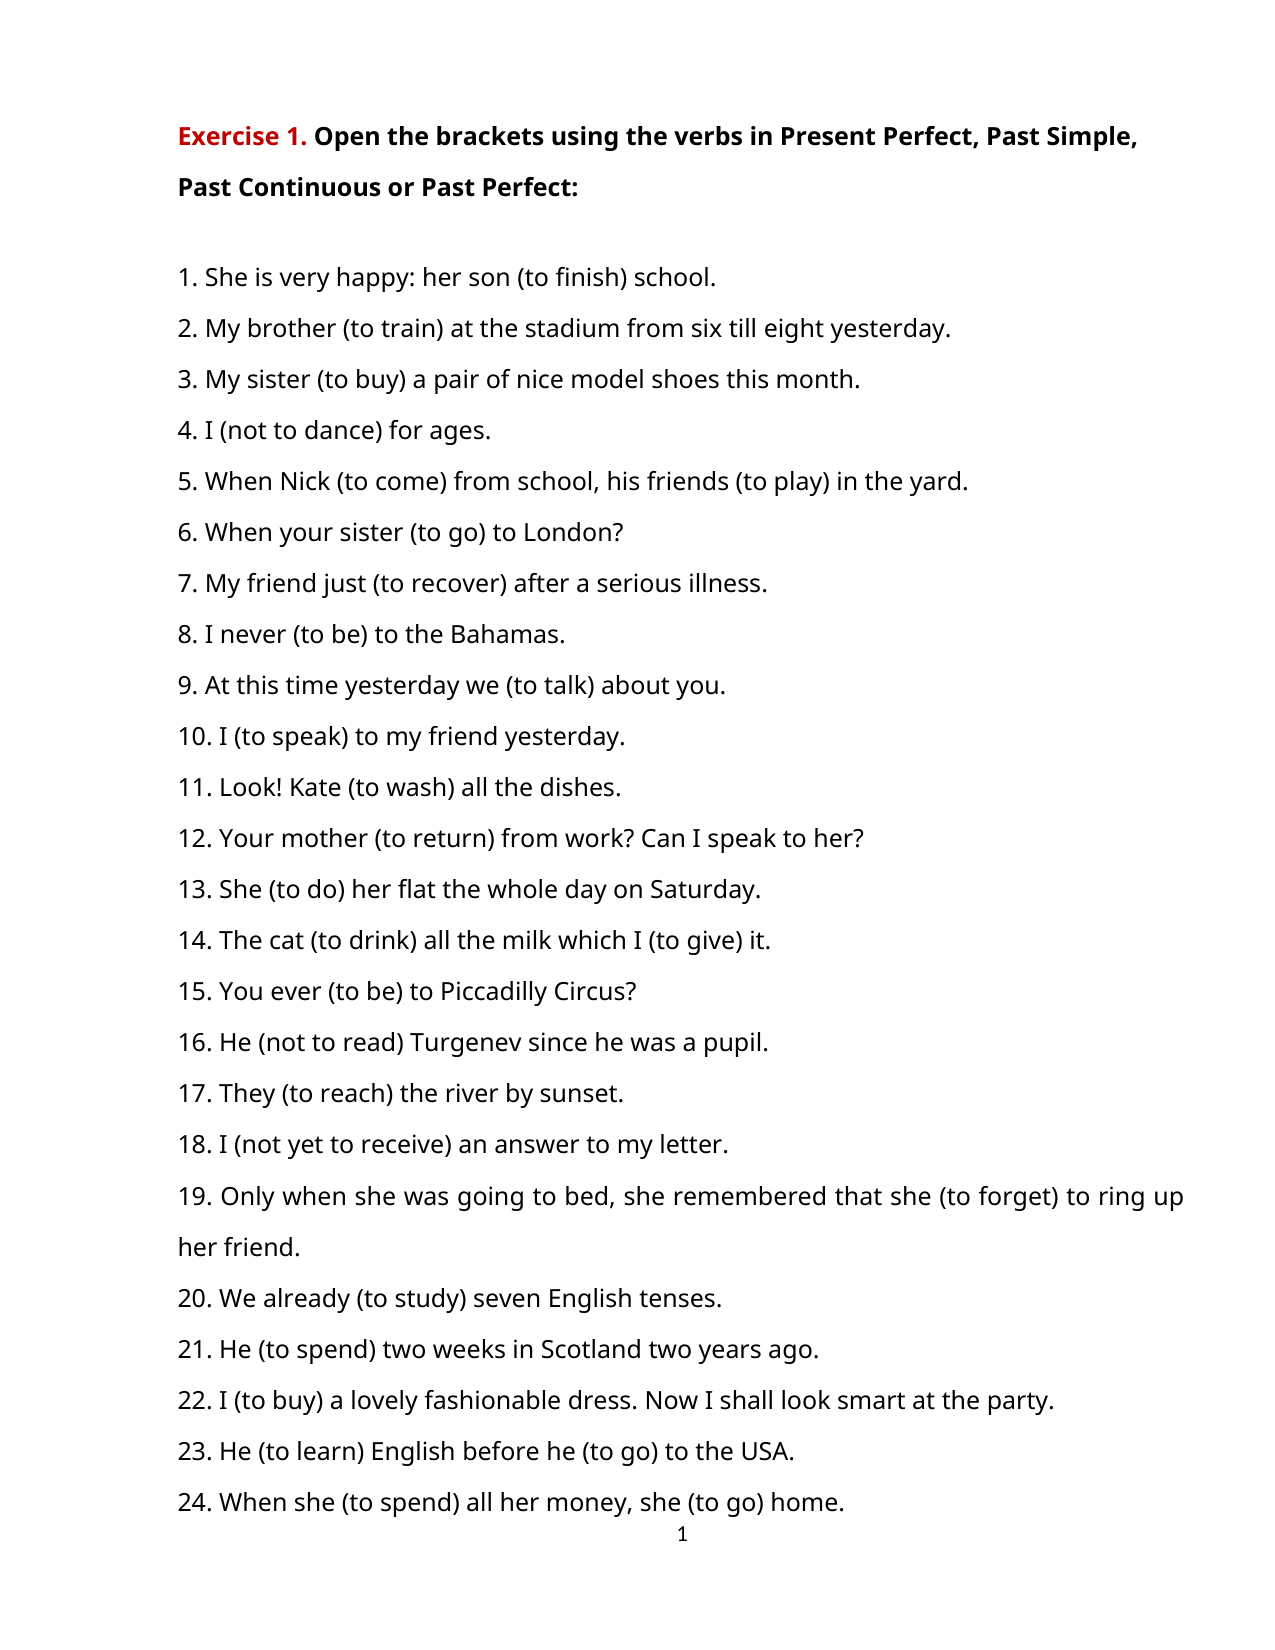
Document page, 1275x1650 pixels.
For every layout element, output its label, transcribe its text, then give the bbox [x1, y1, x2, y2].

text 12. Your mother (to return) from work? Can I speak to her? [177, 821, 1186, 855]
text 13. She (to do) her flat the whole day on Saturday. [177, 872, 1186, 906]
text 7. My friend just (to recover) after a serious illness. [177, 566, 1186, 600]
text 4. I (not to dance) for ages. [177, 412, 1186, 447]
text 21. He (to spend) two weeks in Scotland two years ago. [177, 1331, 1186, 1365]
text 17. They (to reach) the river by sunset. [177, 1076, 1186, 1110]
text 1. She is very happy: her son (to finish) school. [177, 259, 1186, 293]
text 19. Only when she was going to bed, she remembered that she (to forget) to ring up her friend. [177, 1178, 1186, 1263]
text Past Continuous or Past Perfect: [177, 169, 1186, 203]
text 9. At this time yesterday we (to talk) about you. [177, 668, 1186, 702]
text 22. I (to buy) a lovely fashionable dress. Now I shall look smart at the party. [177, 1382, 1186, 1416]
text 20. We already (to study) seven English tenses. [177, 1280, 1186, 1314]
text 6. When your sister (to go) to London? [177, 514, 1186, 549]
text 5. When Nick (to come) from school, his friends (to play) in the yard. [177, 463, 1186, 498]
text 10. I (to speak) to my friend yesterday. [177, 719, 1186, 753]
text 2. My brother (to train) at the stadium from six till eight yesterday. [177, 310, 1186, 344]
text 23. He (to learn) English before he (to go) to the USA. [177, 1433, 1186, 1467]
text 24. When she (to spend) all her money, she (to go) home. [177, 1484, 1186, 1518]
text 15. You ever (to be) to Piccadilly Circus? [177, 974, 1186, 1008]
text 8. I never (to be) to the Bahamas. [177, 617, 1186, 651]
text 16. He (not to read) Turgenev since he was a pupil. [177, 1025, 1186, 1059]
text 14. The cat (to drink) all the milk which I (to give) it. [177, 923, 1186, 957]
text 3. My sister (to buy) a pair of nice model shoes this month. [177, 361, 1186, 396]
text 18. I (not yet to receive) an answer to my letter. [177, 1127, 1186, 1161]
text 11. Look! Kate (to wash) all the dishes. [177, 770, 1186, 804]
text Exercise 1. Open the brackets using the verbs in Present Perfect, Past Simple, [177, 118, 1186, 152]
